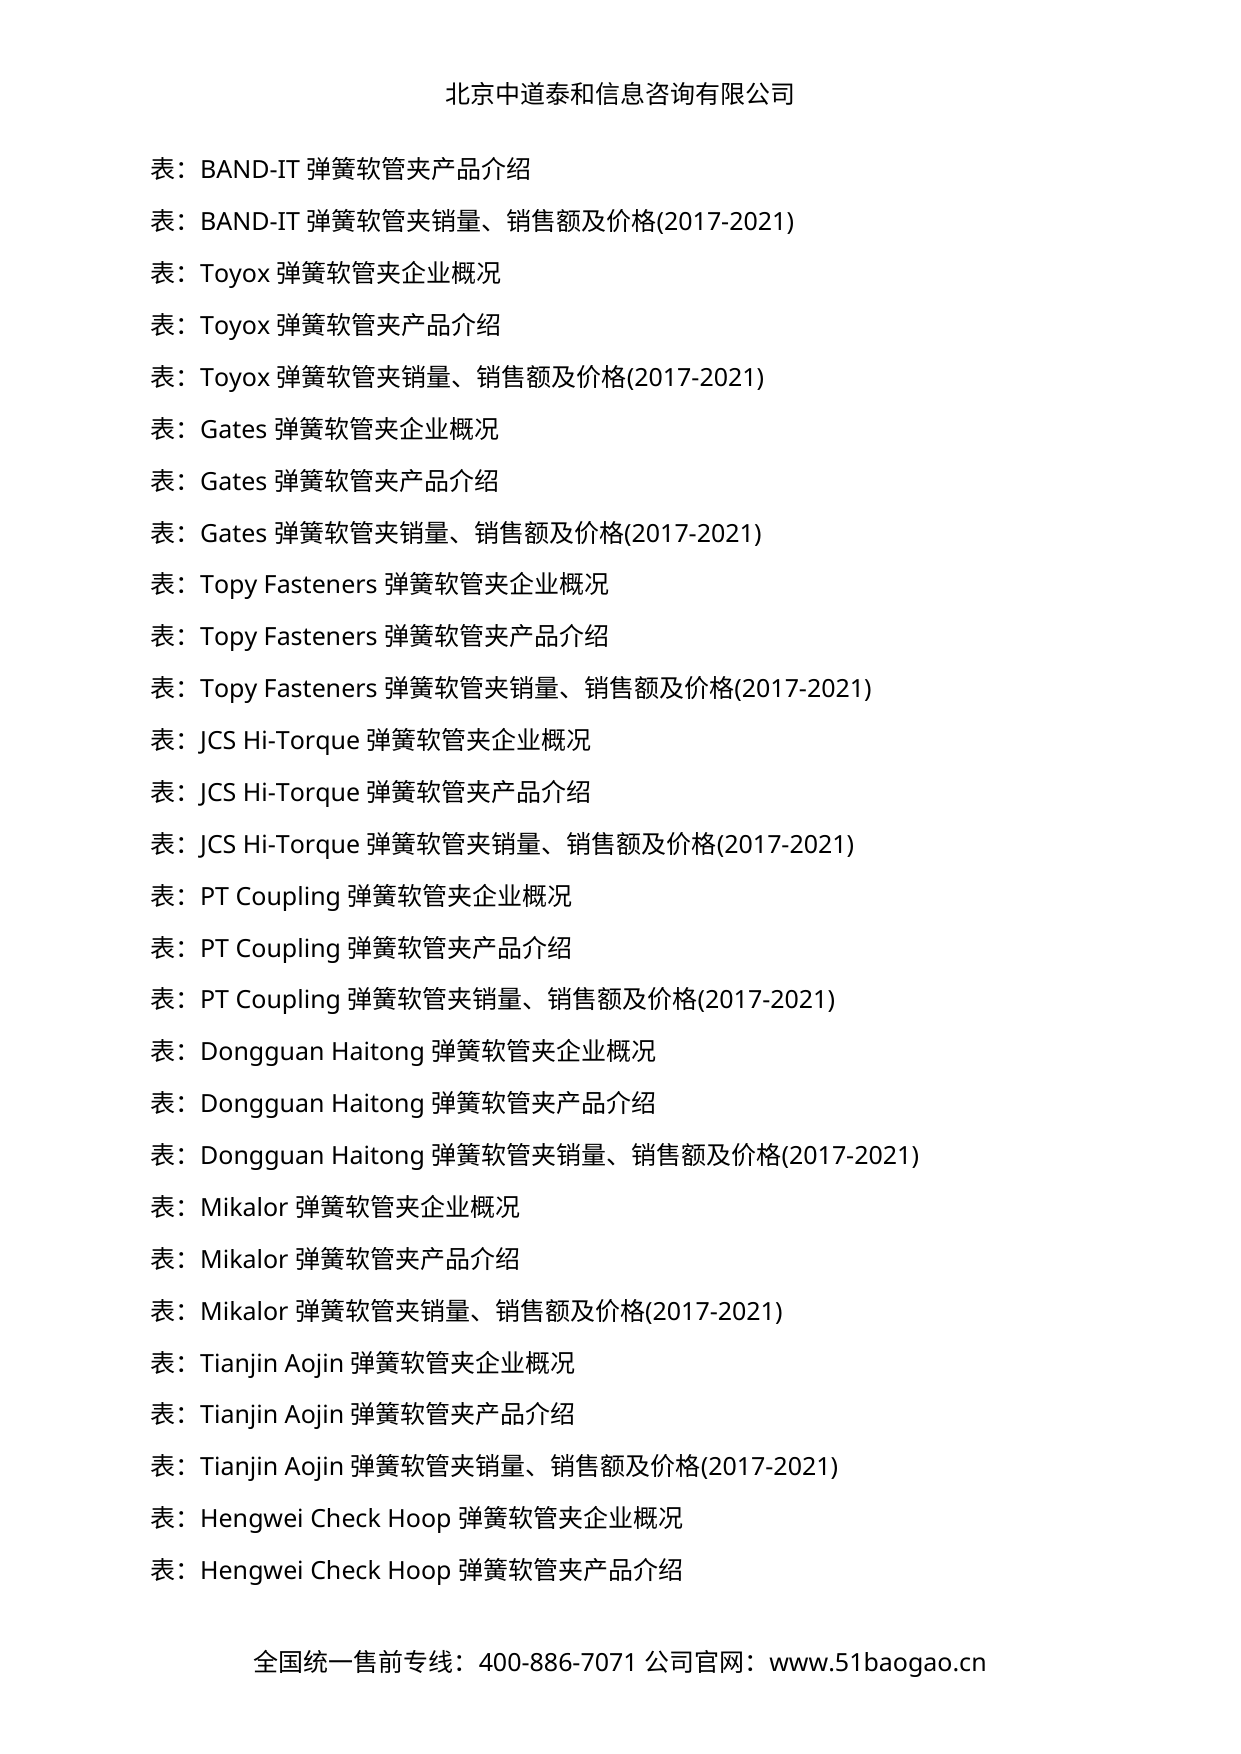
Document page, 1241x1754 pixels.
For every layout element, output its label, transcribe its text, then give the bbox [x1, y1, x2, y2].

text 表：Mikalor 弹簧软管夹企业概况 [150, 1187, 1090, 1224]
text 表：Toyox 弹簧软管夹产品介绍 [150, 306, 1090, 342]
text 表：Topy Fasteners 弹簧软管夹企业概况 [150, 565, 1090, 601]
text 表：Gates 弹簧软管夹销量、销售额及价格(2017-2021) [150, 513, 1090, 549]
text 表：BAND-IT 弹簧软管夹产品介绍 [150, 150, 1090, 186]
text 表：Hengwei Check Hoop 弹簧软管夹产品介绍 [150, 1551, 1090, 1587]
text 表：JCS Hi-Torque 弹簧软管夹产品介绍 [150, 772, 1090, 809]
text 表：Gates 弹簧软管夹产品介绍 [150, 461, 1090, 497]
text 表：Tianjin Aojin 弹簧软管夹企业概况 [150, 1343, 1090, 1379]
text 表：BAND-IT 弹簧软管夹销量、销售额及价格(2017-2021) [150, 202, 1090, 238]
text 表：Gates 弹簧软管夹企业概况 [150, 409, 1090, 446]
text 表：Toyox 弹簧软管夹企业概况 [150, 254, 1090, 290]
text 表：Mikalor 弹簧软管夹销量、销售额及价格(2017-2021) [150, 1291, 1090, 1327]
text 表：JCS Hi-Torque 弹簧软管夹企业概况 [150, 721, 1090, 757]
text 表：Dongguan Haitong 弹簧软管夹企业概况 [150, 1032, 1090, 1068]
text 表：PT Coupling 弹簧软管夹产品介绍 [150, 928, 1090, 964]
text 表：Tianjin Aojin 弹簧软管夹产品介绍 [150, 1395, 1090, 1431]
text 表：PT Coupling 弹簧软管夹企业概况 [150, 876, 1090, 912]
text 表：Tianjin Aojin 弹簧软管夹销量、销售额及价格(2017-2021) [150, 1447, 1090, 1483]
text 表：Topy Fasteners 弹簧软管夹销量、销售额及价格(2017-2021) [150, 669, 1090, 705]
text 表：Toyox 弹簧软管夹销量、销售额及价格(2017-2021) [150, 357, 1090, 394]
text 表：JCS Hi-Torque 弹簧软管夹销量、销售额及价格(2017-2021) [150, 824, 1090, 861]
text 表：Dongguan Haitong 弹簧软管夹产品介绍 [150, 1084, 1090, 1120]
text 表：PT Coupling 弹簧软管夹销量、销售额及价格(2017-2021) [150, 980, 1090, 1016]
text 表：Hengwei Check Hoop 弹簧软管夹企业概况 [150, 1499, 1090, 1535]
text 表：Mikalor 弹簧软管夹产品介绍 [150, 1239, 1090, 1276]
text 表：Topy Fasteners 弹簧软管夹产品介绍 [150, 617, 1090, 653]
text 表：Dongguan Haitong 弹簧软管夹销量、销售额及价格(2017-2021) [150, 1136, 1090, 1172]
